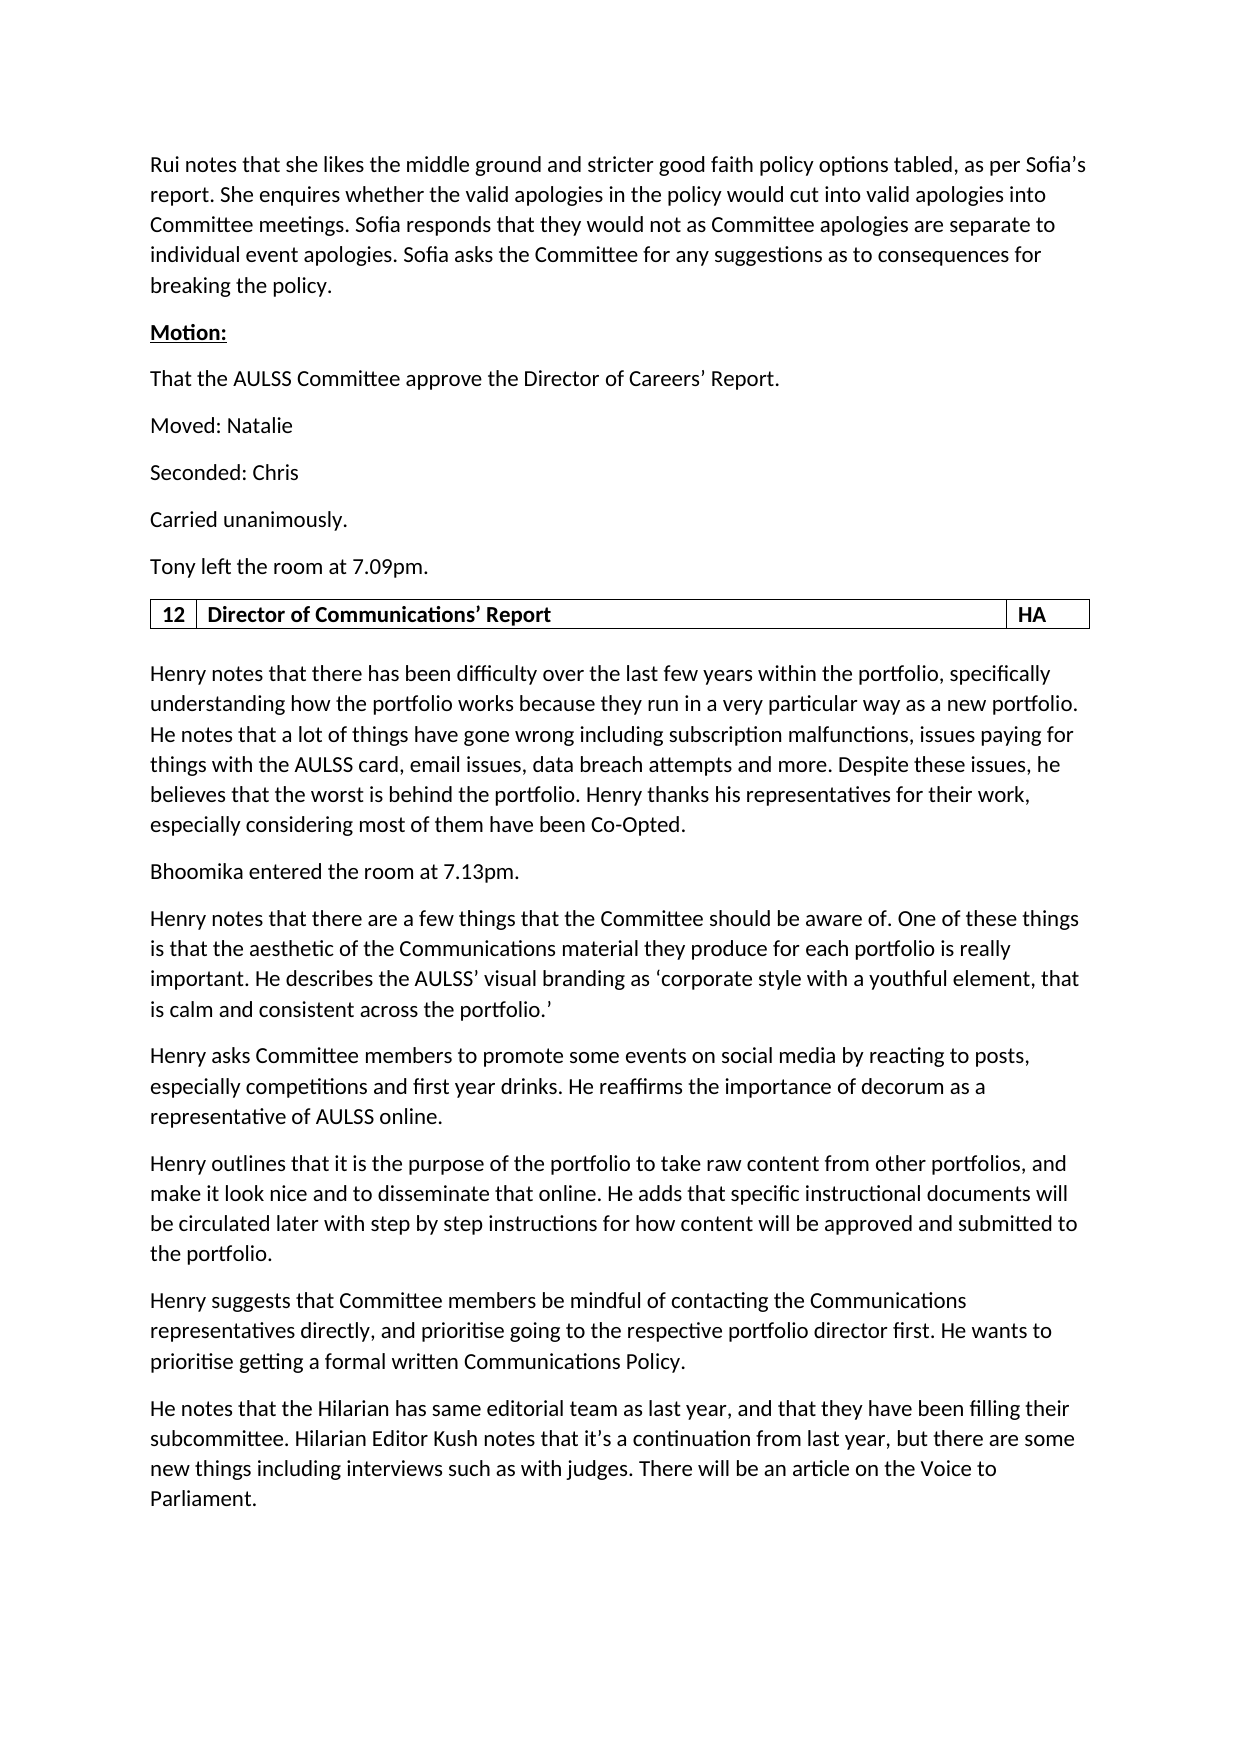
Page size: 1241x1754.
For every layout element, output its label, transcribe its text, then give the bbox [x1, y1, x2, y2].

text Rui notes that she likes the middle ground and stricter good faith policy options tabled, as per Sofia’s report. She enquires whether the valid apologies in the policy would cut into valid apologies into Committee meetings. Sofia responds that they would not as Committee apologies are separate to individual event apologies. Sofia asks the Committee for any suggestions as to consequences for breaking the policy. [150, 150, 1090, 299]
text Henry notes that there are a few things that the Committee should be aware of. One of these things is that the aesthetic of the Communications material they produce for each portfolio is really important. He describes the AULSS’ visual branding as ‘corporate style with a youthful element, that is calm and consistent across the portfolio.’ [150, 904, 1090, 1023]
text Tony left the room at 7.09pm. [150, 552, 1090, 580]
text Bhoomika entered the room at 7.13pm. [150, 857, 1090, 885]
text Carried unanimously. [150, 505, 1090, 533]
text Seconded: Chris [150, 458, 1090, 486]
text Henry notes that there has been difficulty over the last few years within the portfolio, specifically understanding how the portfolio works because they run in a very particular way as a new portfolio. He notes that a lot of things have gone wrong including subscription malfunctions, issues paying for things with the AULSS card, email issues, data breach attempts and more. Despite these issues, he believes that the worst is behind the portfolio. Henry thanks his representatives for their work, especially considering most of them have been Co-Opted. [150, 629, 1090, 838]
table_header Director of Communications’ Report [197, 600, 1006, 628]
text Henry asks Committee members to promote some events on social media by reacting to posts, especially competitions and first year drinks. He reaffirms the importance of decorum as a representative of AULSS online. [150, 1042, 1090, 1130]
text That the AULSS Committee approve the Director of Careers’ Report. [150, 364, 1090, 393]
table_header 12 [151, 600, 196, 628]
text He notes that the Hilarian has same editorial team as last year, and that they have been filling their subcommittee. Hilarian Editor Kush notes that it’s a continuation from last year, but there are some new things including interviews such as with judges. There will be an article on the Voice to Parliament. [150, 1394, 1090, 1512]
table_header HA [1007, 600, 1089, 628]
text Motion: [150, 318, 1090, 346]
text Henry suggests that Committee members be mindful of contacting the Communications representatives directly, and prioritise going to the respective portfolio director first. He wants to prioritise getting a formal written Communications Policy. [150, 1286, 1090, 1375]
text Moved: Natalie [150, 411, 1090, 439]
text Henry outlines that it is the purpose of the portfolio to take raw content from other portfolios, and make it look nice and to disseminate that online. He adds that specific instructional documents will be circulated later with step by step instructions for how content will be approved and submitted to the portfolio. [150, 1149, 1090, 1267]
